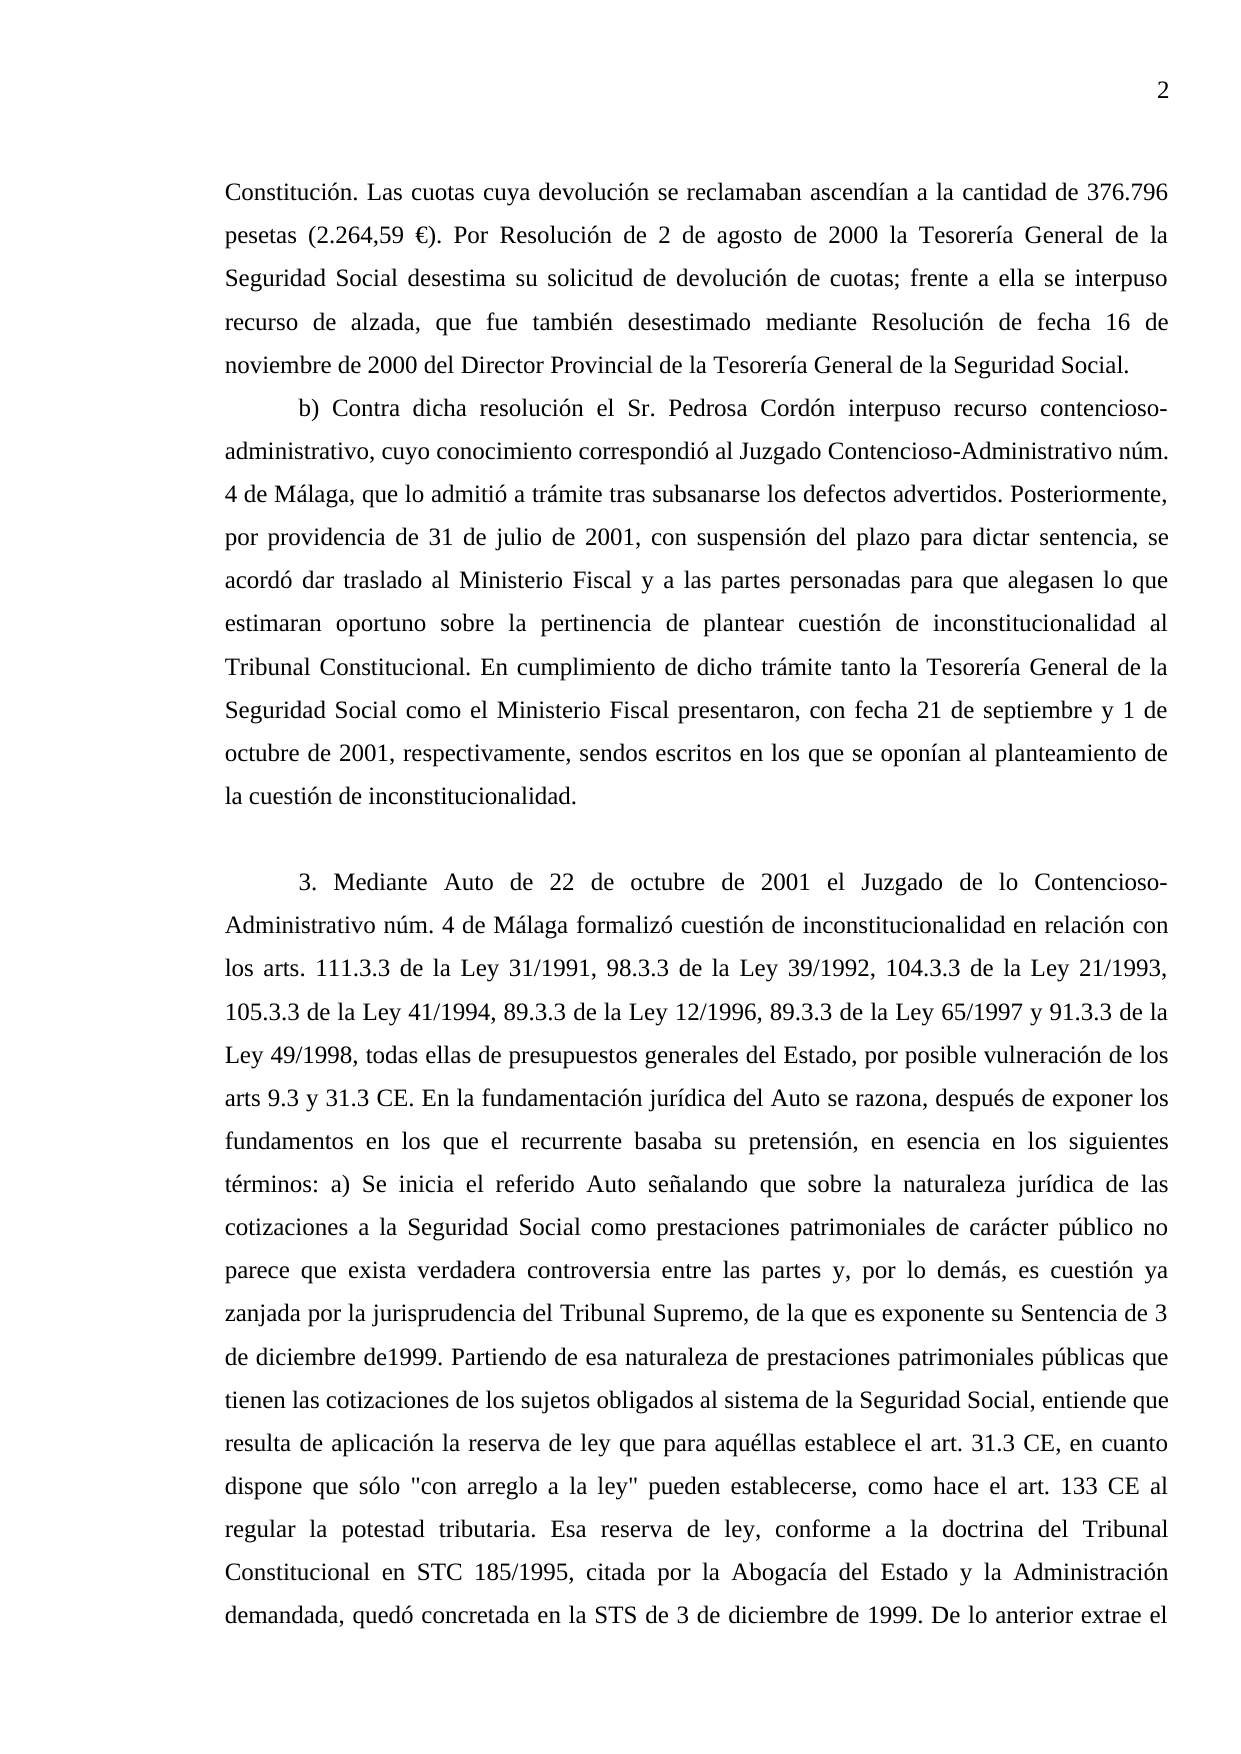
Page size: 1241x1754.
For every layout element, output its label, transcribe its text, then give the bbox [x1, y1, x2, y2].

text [224, 177, 1169, 378]
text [224, 867, 1169, 1629]
text b) Contra dicha resolución el Sr. Pedrosa Cordón interpuso recurso contencioso-administrativo, cuyo conocimiento correspondió al Juzgado Contencioso-Administrativo núm. 4 de Málaga, que lo admitió a trámite tras subsanarse los defectos advertidos. Posteriormente, por providencia de 31 de julio de 2001, con suspensión del plazo para dictar sentencia, se acordó dar traslado al Ministerio Fiscal y a las partes personadas para que alegasen lo que estimaran oportuno sobre la pertinencia de plantear cuestión de inconstitucionalidad al Tribunal Constitucional. En cumplimiento de dicho trámite tanto la Tesorería General de la Seguridad Social como el Ministerio Fiscal presentaron, con fecha 21 de septiembre y 1 de octubre de 2001, respectivamente, sendos escritos en los que se oponían al planteamiento de la cuestión de inconstitucionalidad. [224, 393, 1169, 810]
